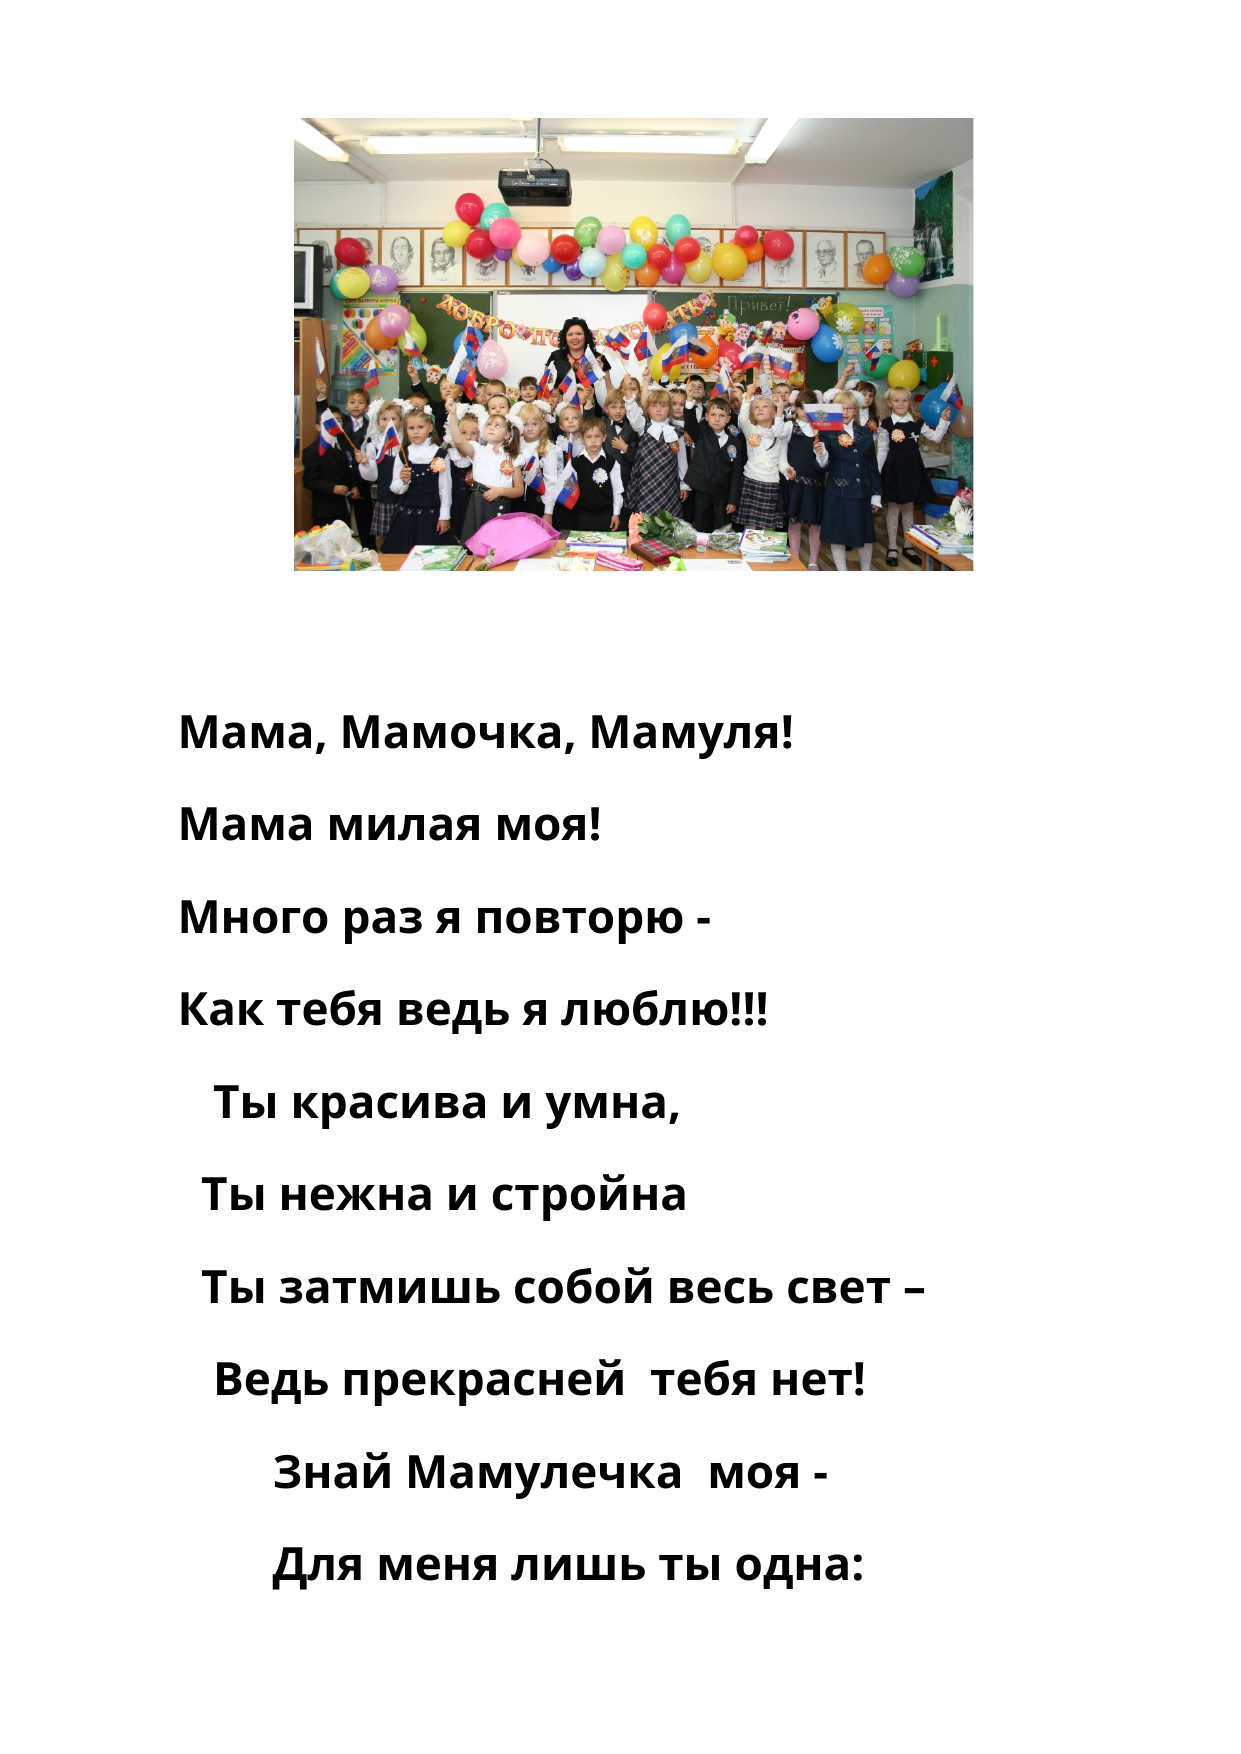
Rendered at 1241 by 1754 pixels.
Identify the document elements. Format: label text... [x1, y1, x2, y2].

text Ты красива и умна, [177, 1069, 1152, 1131]
text Мама милая моя! [177, 792, 1152, 854]
text Как тебя ведь я люблю!!! [177, 977, 1152, 1039]
text Знай Мамулечка моя - [177, 1439, 1152, 1501]
text Мама, Мамочка, Мамуля! [177, 699, 1152, 761]
text Много раз я повторю - [177, 884, 1152, 946]
text Ты затмишь собой весь свет – [177, 1254, 1152, 1316]
text Для меня лишь ты одна: [177, 1532, 1152, 1594]
picture [294, 118, 974, 571]
text Ведь прекрасней тебя нет! [177, 1347, 1152, 1409]
text Ты нежна и стройна [177, 1162, 1152, 1224]
